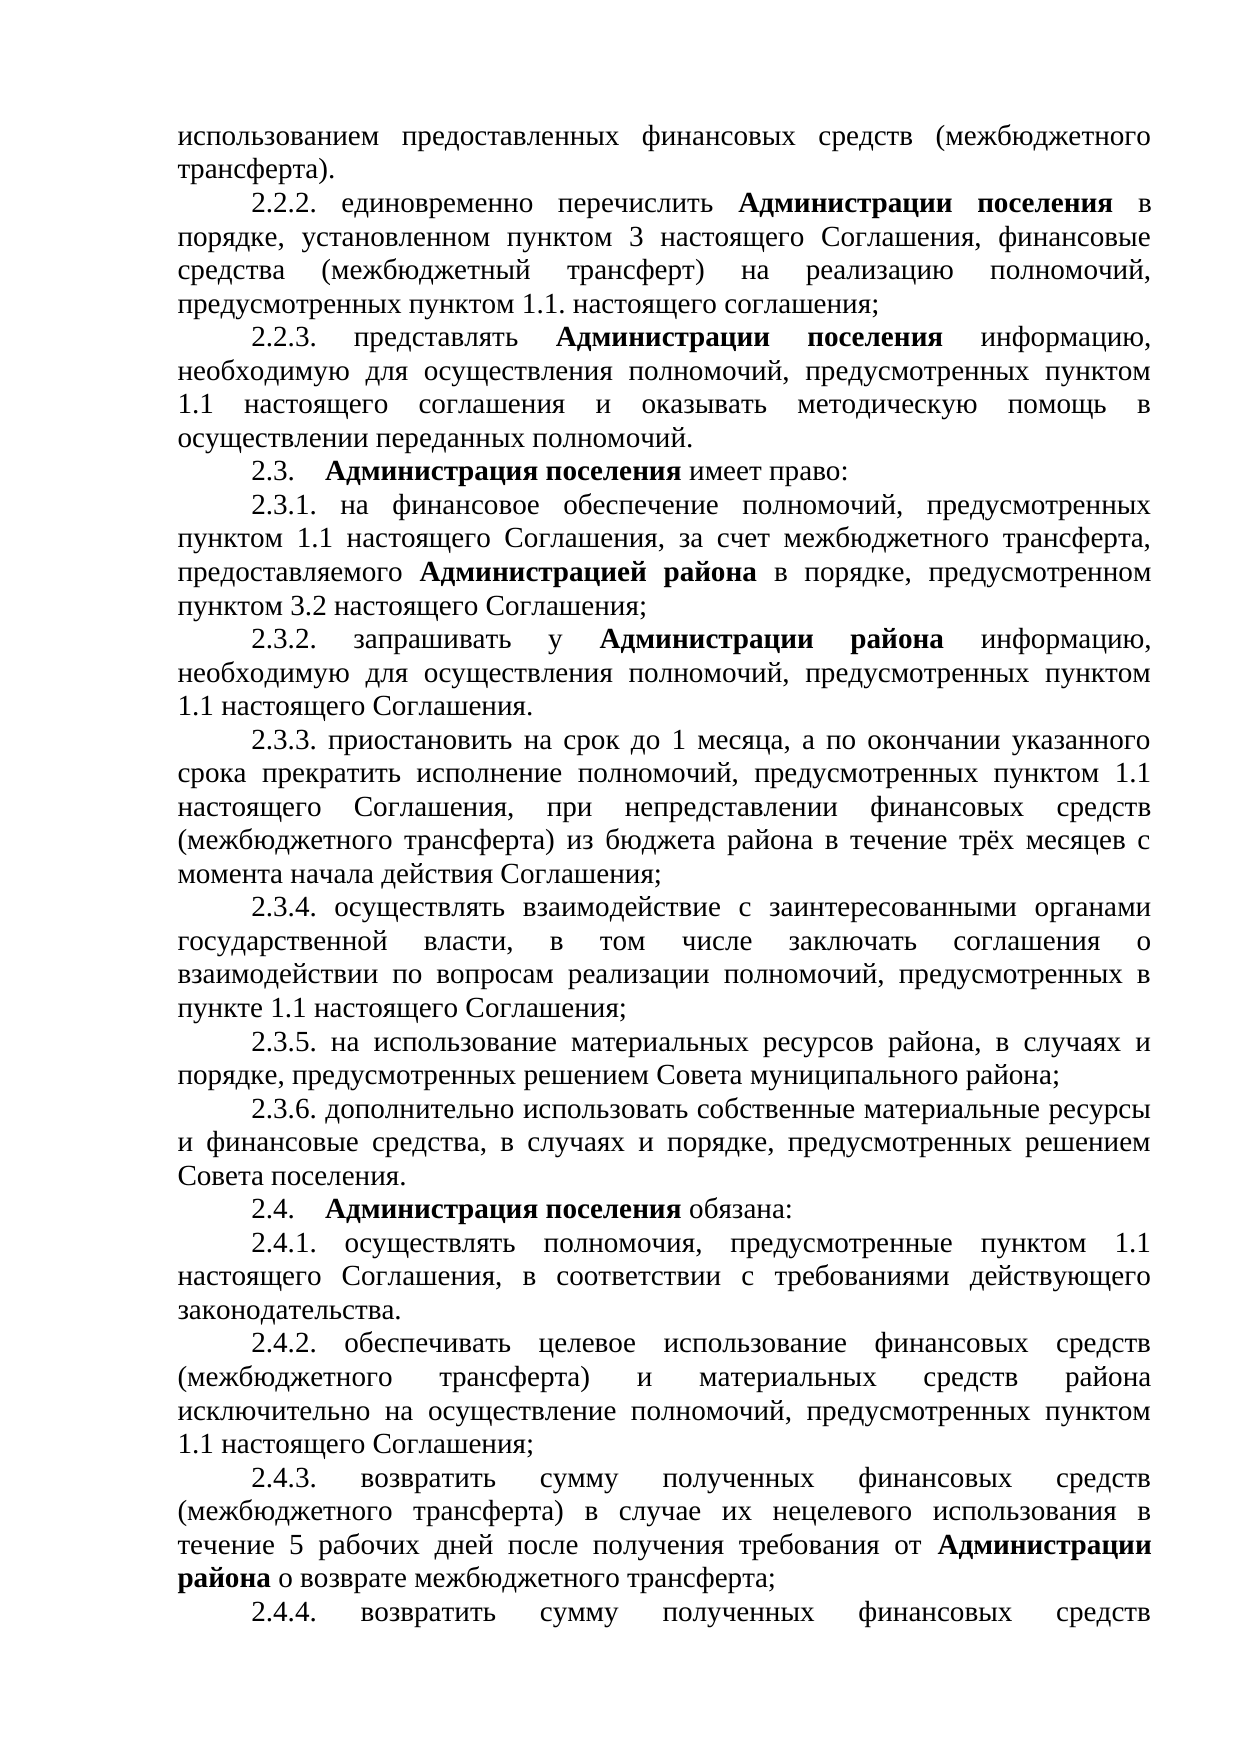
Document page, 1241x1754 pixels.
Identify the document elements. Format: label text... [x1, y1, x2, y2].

list 2.3.5. на использование материальных ресурсов района, в случаях и порядке, предусмотренных решением Совета муниципального района; [177, 1024, 1152, 1091]
text 2.4.1. осуществлять полномочия, предусмотренные пунктом 1.1 настоящего Соглашения, в соответствии с требованиями действующего законодательства. [177, 1225, 1152, 1326]
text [177, 118, 1152, 185]
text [177, 1594, 1152, 1627]
text 2.2.2. единовременно перечислить Администрации поселения в порядке, установленном пунктом 3 настоящего Соглашения, финансовые средства (межбюджетный трансферт) на реализацию полномочий, предусмотренных пунктом 1.1. настоящего соглашения; [177, 185, 1152, 319]
text 2.3.2. запрашивать у Администрации района информацию, необходимую для осуществления полномочий, предусмотренных пунктом 1.1 настоящего Соглашения. [177, 621, 1152, 722]
text 2.3.3. приостановить на срок до 1 месяца, а по окончании указанного срока прекратить исполнение полномочий, предусмотренных пунктом 1.1 настоящего Соглашения, при непредставлении финансовых средств (межбюджетного трансферта) из бюджета района в течение трёх месяцев с момента начала действия Соглашения; [177, 722, 1152, 889]
text 2.3. Администрация поселения имеет право: [177, 453, 1152, 487]
list 2.3.6. дополнительно использовать собственные материальные ресурсы и финансовые средства, в случаях и порядке, предусмотренных решением Совета поселения. [177, 1091, 1152, 1191]
text 2.4.2. обеспечивать целевое использование финансовых средств (межбюджетного трансферта) и материальных средств района исключительно на осуществление полномочий, предусмотренных пунктом 1.1 настоящего Соглашения; [177, 1326, 1152, 1460]
text 2.3.1. на финансовое обеспечение полномочий, предусмотренных пунктом 1.1 настоящего Соглашения, за счет межбюджетного трансферта, предоставляемого Администрацией района в порядке, предусмотренном пунктом 3.2 настоящего Соглашения; [177, 487, 1152, 621]
text 2.4. Администрация поселения обязана: [177, 1191, 1152, 1225]
text 2.3.4. осуществлять взаимодействие с заинтересованными органами государственной власти, в том числе заключать соглашения о взаимодействии по вопросам реализации полномочий, предусмотренных в пункте 1.1 настоящего Соглашения; [177, 889, 1152, 1024]
text 2.4.3. возвратить сумму полученных финансовых средств (межбюджетного трансферта) в случае их нецелевого использования в течение 5 рабочих дней после получения требования от Администрации района о возврате межбюджетного трансферта; [177, 1460, 1152, 1594]
text 2.2.3. представлять Администрации поселения информацию, необходимую для осуществления полномочий, предусмотренных пунктом 1.1 настоящего соглашения и оказывать методическую помощь в осуществлении переданных полномочий. [177, 319, 1152, 453]
